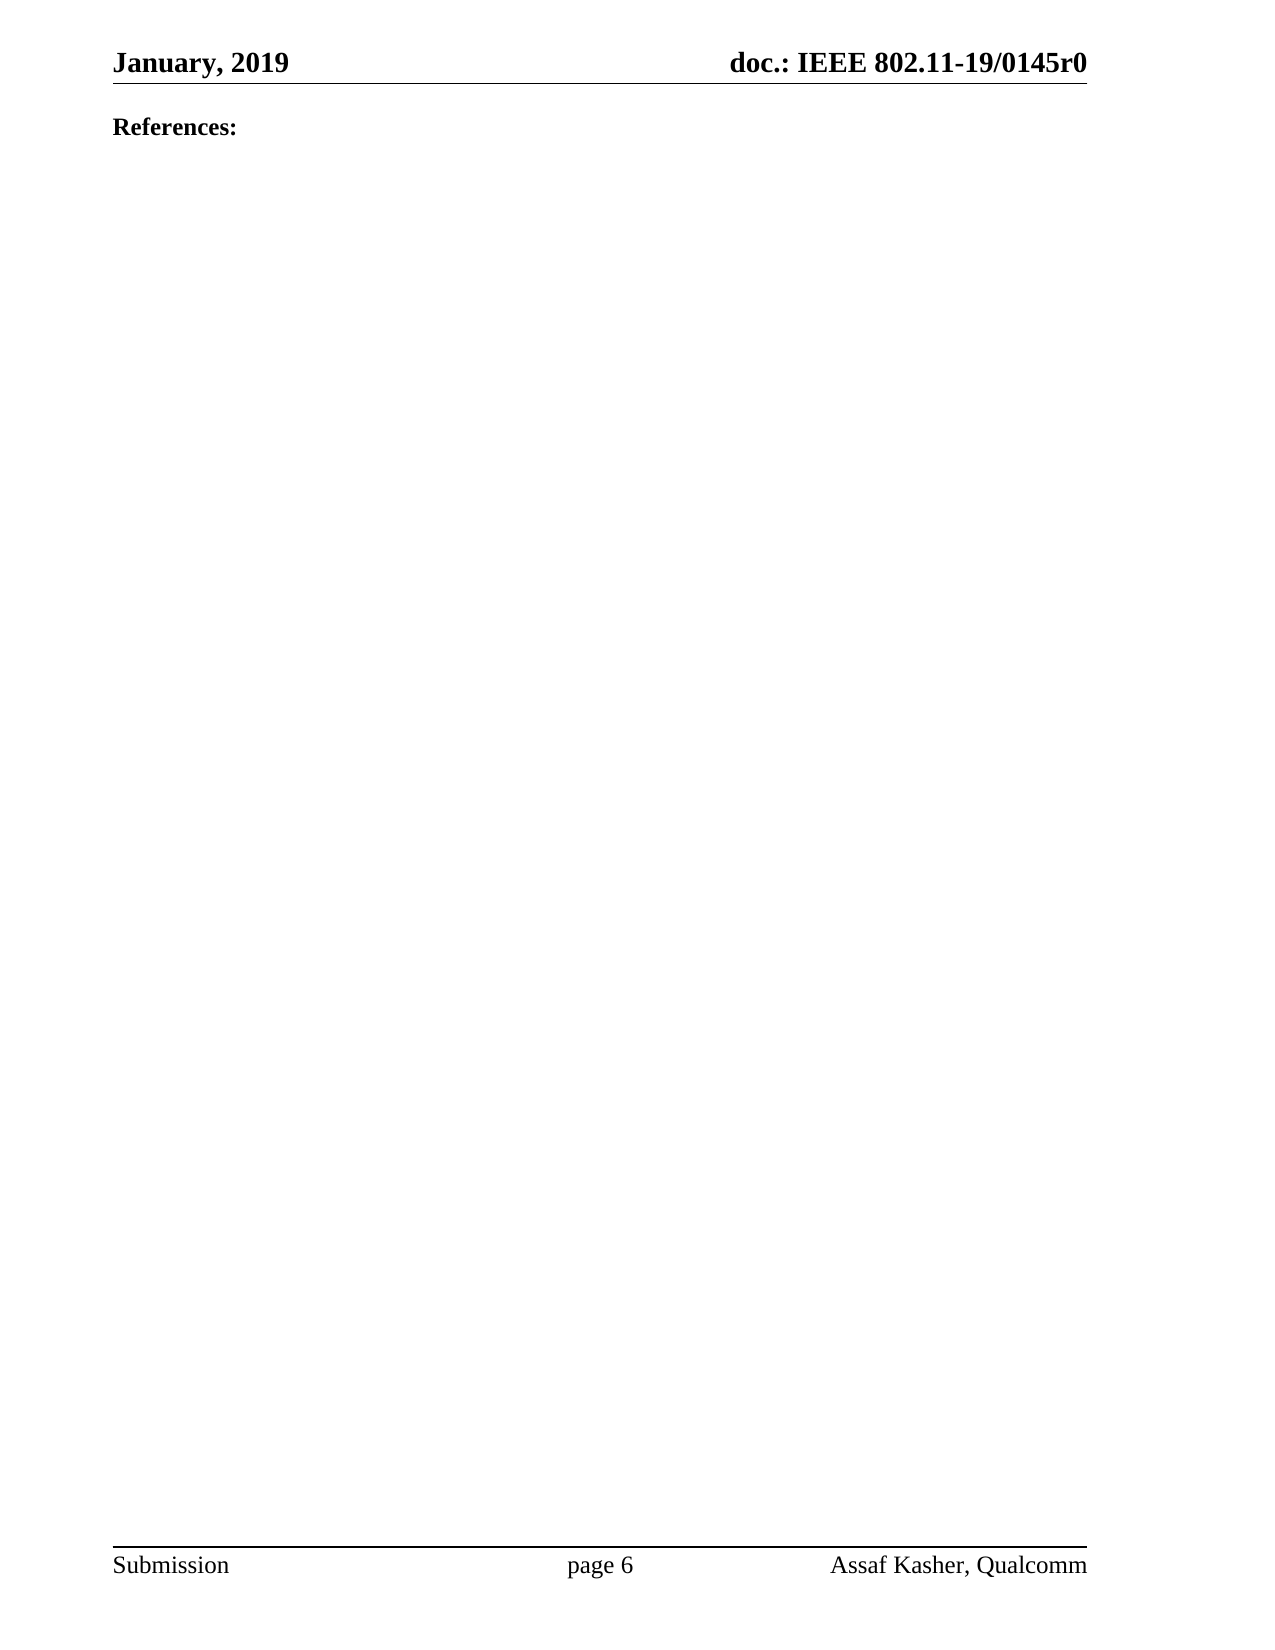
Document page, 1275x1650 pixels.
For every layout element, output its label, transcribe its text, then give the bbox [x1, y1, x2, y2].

text References: [112, 112, 1087, 141]
